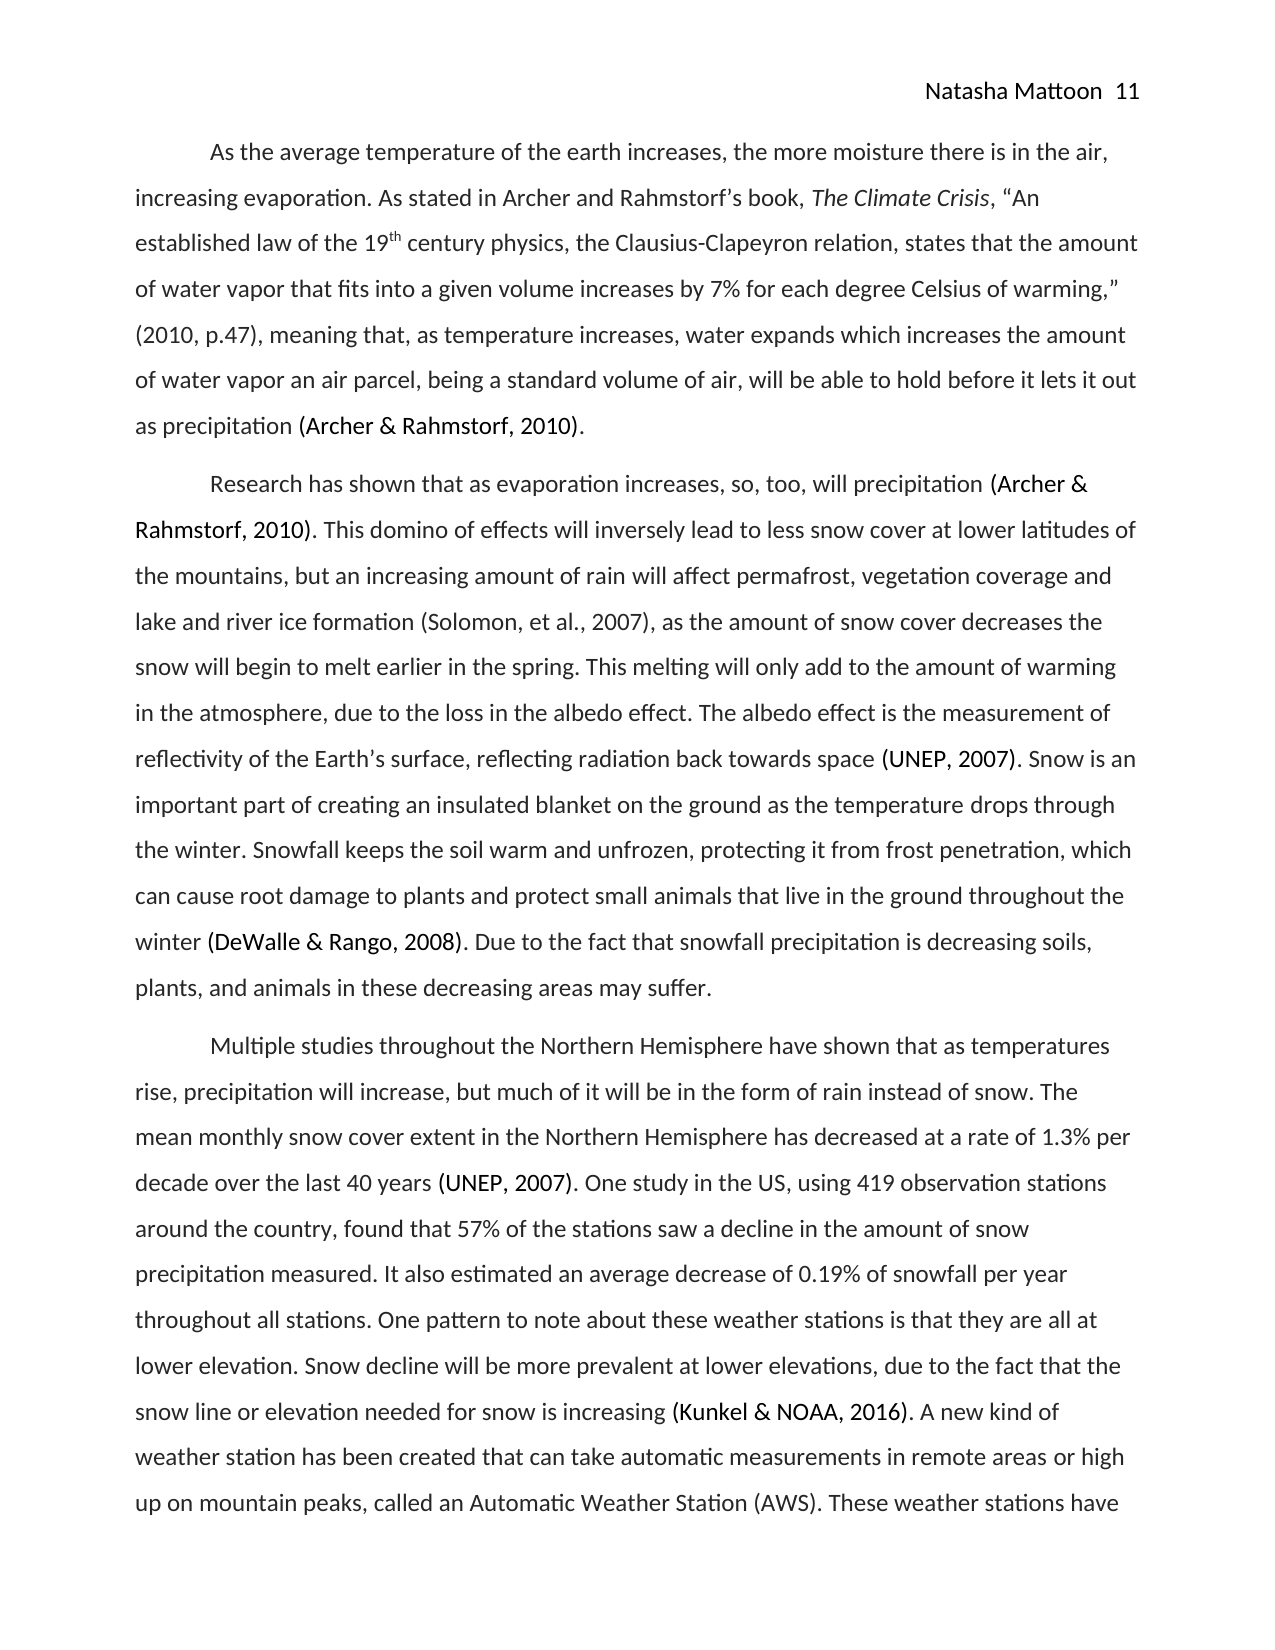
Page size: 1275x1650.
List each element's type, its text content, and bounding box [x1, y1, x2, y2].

text Research has shown that as evaporation increases, so, too, will precipitation . This domino of effects will inversely lead to less snow cover at lower latitudes of the mountains, but an increasing amount of rain will affect permafrost, vegetation coverage and lake and river ice formation (Solomon, et al., 2007), as the amount of snow cover decreases the snow will begin to melt earlier in the spring. This melting will only add to the amount of warming in the atmosphere, due to the loss in the albedo effect. The albedo effect is the measurement of reflectivity of the Earth’s surface, reflecting radiation back towards space . Snow is an important part of creating an insulated blanket on the ground as the temperature drops through the winter. Snowfall keeps the soil warm and unfrozen, protecting it from frost penetration, which can cause root damage to plants and protect small animals that live in the ground throughout the winter . Due to the fact that snowfall precipitation is decreasing soils, plants, and animals in these decreasing areas may suffer. [135, 469, 1140, 1002]
text As the average temperature of the earth increases, the more moisture there is in the air, increasing evaporation. As stated in Archer and Rahmstorf’s book, The Climate Crisis, “An established law of the 19th century physics, the Clausius-Clapeyron relation, states that the amount of water vapor that fits into a given volume increases by 7% for each degree Celsius of warming,” (2010, p.47), meaning that, as temperature increases, water expands which increases the amount of water vapor an air parcel, being a standard volume of air, will be able to hold before it lets it out as precipitation. [135, 136, 1140, 441]
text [135, 1030, 1140, 1518]
